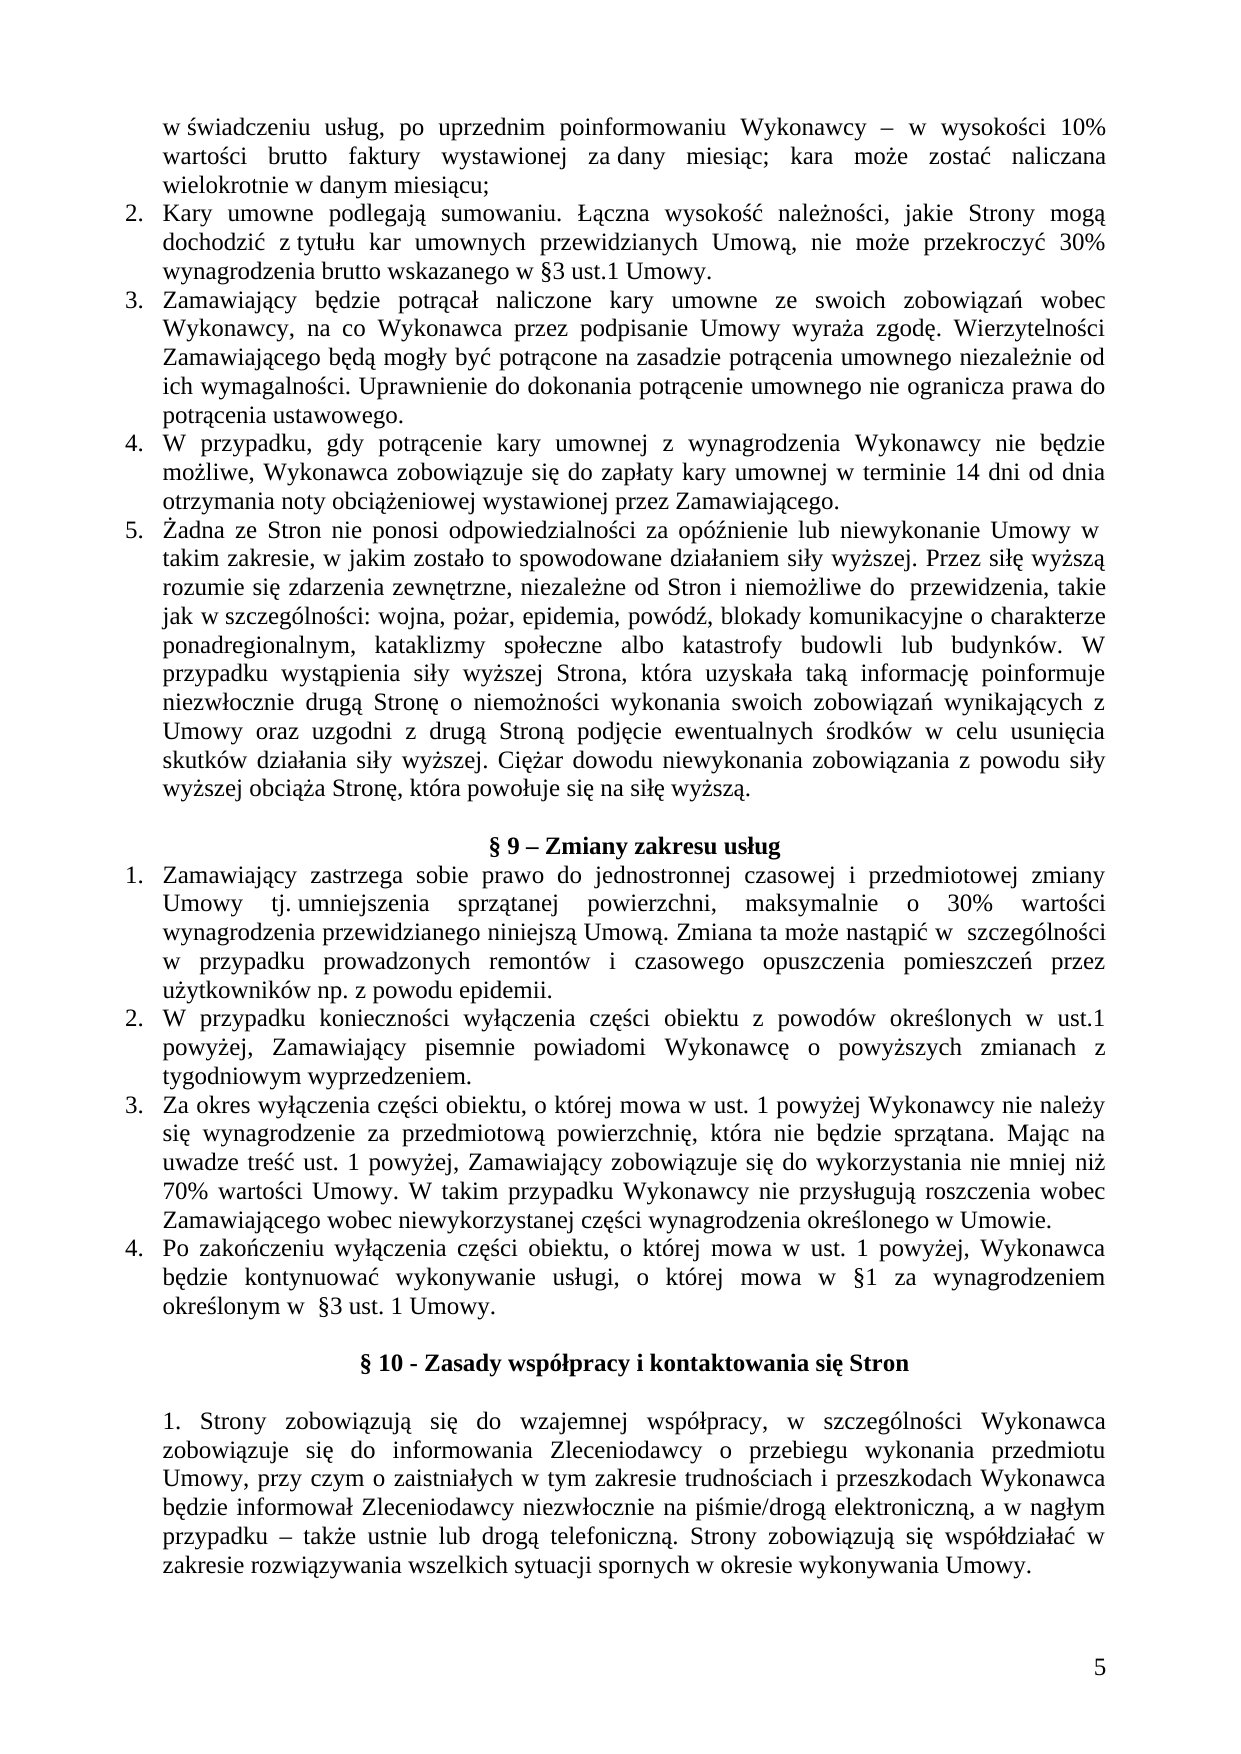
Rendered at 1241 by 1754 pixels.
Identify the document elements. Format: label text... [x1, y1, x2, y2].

list W przypadku, gdy potrącenie kary umownej z wynagrodzenia Wykonawcy nie będzie możliwe, Wykonawca zobowiązuje się do zapłaty kary umownej w terminie 14 dni od dnia otrzymania noty obciążeniowej wystawionej przez Zamawiającego. [125, 428, 1106, 515]
text § 10 - Zasady współpracy i kontaktowania się Stron [162, 1348, 1106, 1377]
list Żadna ze Stron nie ponosi odpowiedzialności za opóźnienie lub niewykonanie Umowy w takim zakresie, w jakim zostało to spowodowane działaniem siły wyższej. Przez siłę wyższą rozumie się zdarzenia zewnętrzne, niezależne od Stron i niemożliwe do przewidzenia, takie jak w szczególności: wojna, pożar, epidemia, powódź, blokady komunikacyjne o charakterze ponadregionalnym, kataklizmy społeczne albo katastrofy budowli lub budynków. W przypadku wystąpienia siły wyższej Strona, która uzyskała taką informację poinformuje niezwłocznie drugą Stronę o niemożności wykonania swoich zobowiązań wynikających z Umowy oraz uzgodni z drugą Stroną podjęcie ewentualnych środków w celu usunięcia skutków działania siły wyższej. Ciężar dowodu niewykonania zobowiązania z powodu siły wyższej obciąża Stronę, która powołuje się na siłę wyższą. [125, 515, 1106, 802]
list Za okres wyłączenia części obiektu, o której mowa w ust. 1 powyżej Wykonawcy nie należy się wynagrodzenie za przedmiotową powierzchnię, która nie będzie sprzątana. Mając na uwadze treść ust. 1 powyżej, Zamawiający zobowiązuje się do wykorzystania nie mniej niż 70% wartości Umowy. W takim przypadku Wykonawcy nie przysługują roszczenia wobec Zamawiającego wobec niewykorzystanej części wynagrodzenia określonego w Umowie. [125, 1090, 1106, 1233]
list Po zakończeniu wyłączenia części obiektu, o której mowa w ust. 1 powyżej, Wykonawca będzie kontynuować wykonywanie usługi, o której mowa w §1 za wynagrodzeniem określonym w §3 ust. 1 Umowy. [125, 1233, 1106, 1320]
list W przypadku konieczności wyłączenia części obiektu z powodów określonych w ust.1 powyżej, Zamawiający pisemnie powiadomi Wykonawcę o powyższych zmianach z tygodniowym wyprzedzeniem. [125, 1003, 1106, 1090]
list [125, 112, 1106, 198]
list Zamawiający będzie potrącał naliczone kary umowne ze swoich zobowiązań wobec Wykonawcy, na co Wykonawca przez podpisanie Umowy wyraża zgodę. Wierzytelności Zamawiającego będą mogły być potrącone na zasadzie potrącenia umownego niezależnie od ich wymagalności. Uprawnienie do dokonania potrącenie umownego nie ogranicza prawa do potrącenia ustawowego. [125, 285, 1106, 428]
text 1. Strony zobowiązują się do wzajemnej współpracy, w szczególności Wykonawca zobowiązuje się do informowania Zleceniodawcy o przebiegu wykonania przedmiotu Umowy, przy czym o zaistniałych w tym zakresie trudnościach i przeszkodach Wykonawca będzie informował Zleceniodawcy niezwłocznie na piśmie/drogą elektroniczną, a w nagłym przypadku – także ustnie lub drogą telefoniczną. Strony zobowiązują się współdziałać w zakresie rozwiązywania wszelkich sytuacji spornych w okresie wykonywania Umowy. [162, 1406, 1106, 1578]
text § 9 – Zmiany zakresu usług [162, 831, 1106, 860]
list Kary umowne podlegają sumowaniu. Łączna wysokość należności, jakie Strony mogą dochodzić z tytułu kar umownych przewidzianych Umową, nie może przekroczyć 30% wynagrodzenia brutto wskazanego w §3 ust.1 Umowy. [125, 198, 1106, 285]
list Zamawiający zastrzega sobie prawo do jednostronnej czasowej i przedmiotowej zmiany Umowy tj. umniejszenia sprzątanej powierzchni, maksymalnie o 30% wartości wynagrodzenia przewidzianego niniejszą Umową. Zmiana ta może nastąpić w szczególności w przypadku prowadzonych remontów i czasowego opuszczenia pomieszczeń przez użytkowników np. z powodu epidemii. [125, 860, 1106, 1003]
